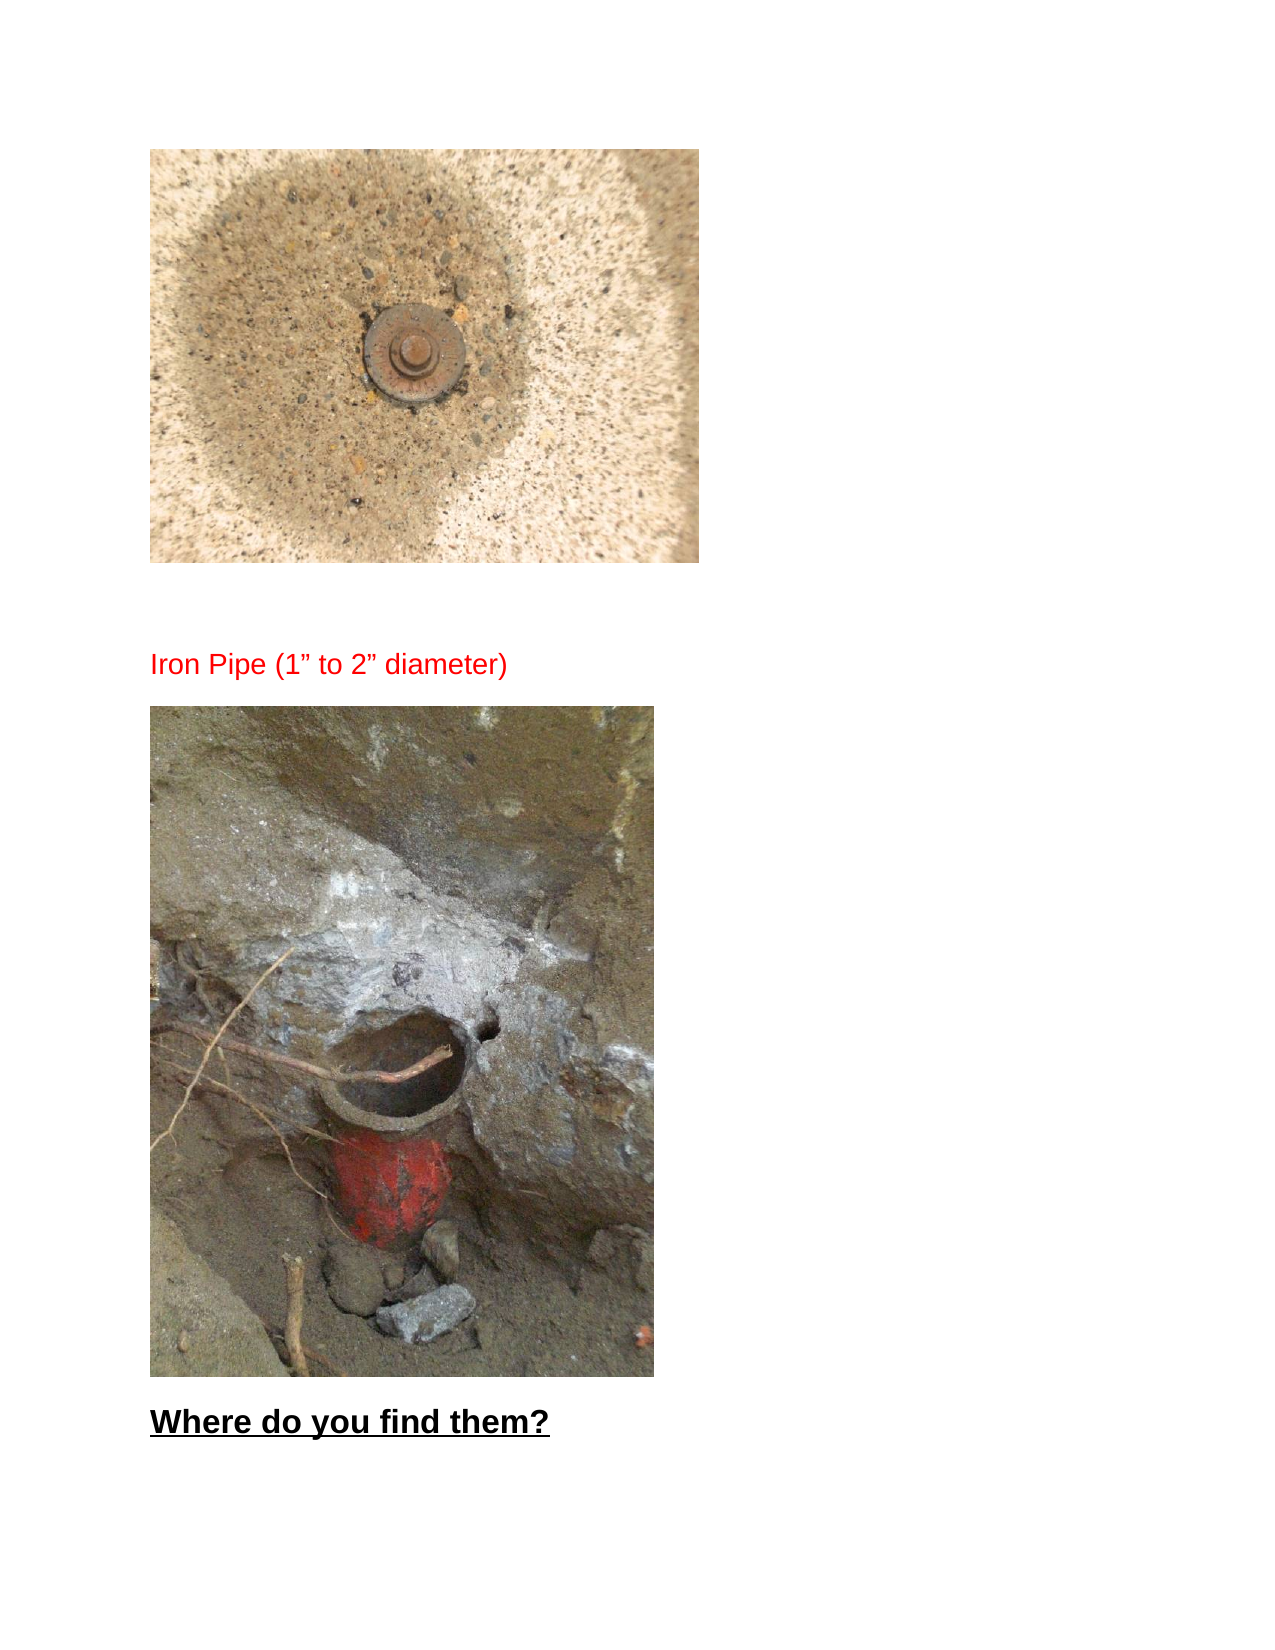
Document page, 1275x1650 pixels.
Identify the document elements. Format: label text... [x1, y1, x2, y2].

text Where do you find them? [150, 1402, 1125, 1440]
picture [150, 149, 699, 563]
text Iron Pipe (1” to 2” diameter) [150, 647, 1125, 681]
picture [150, 706, 654, 1377]
